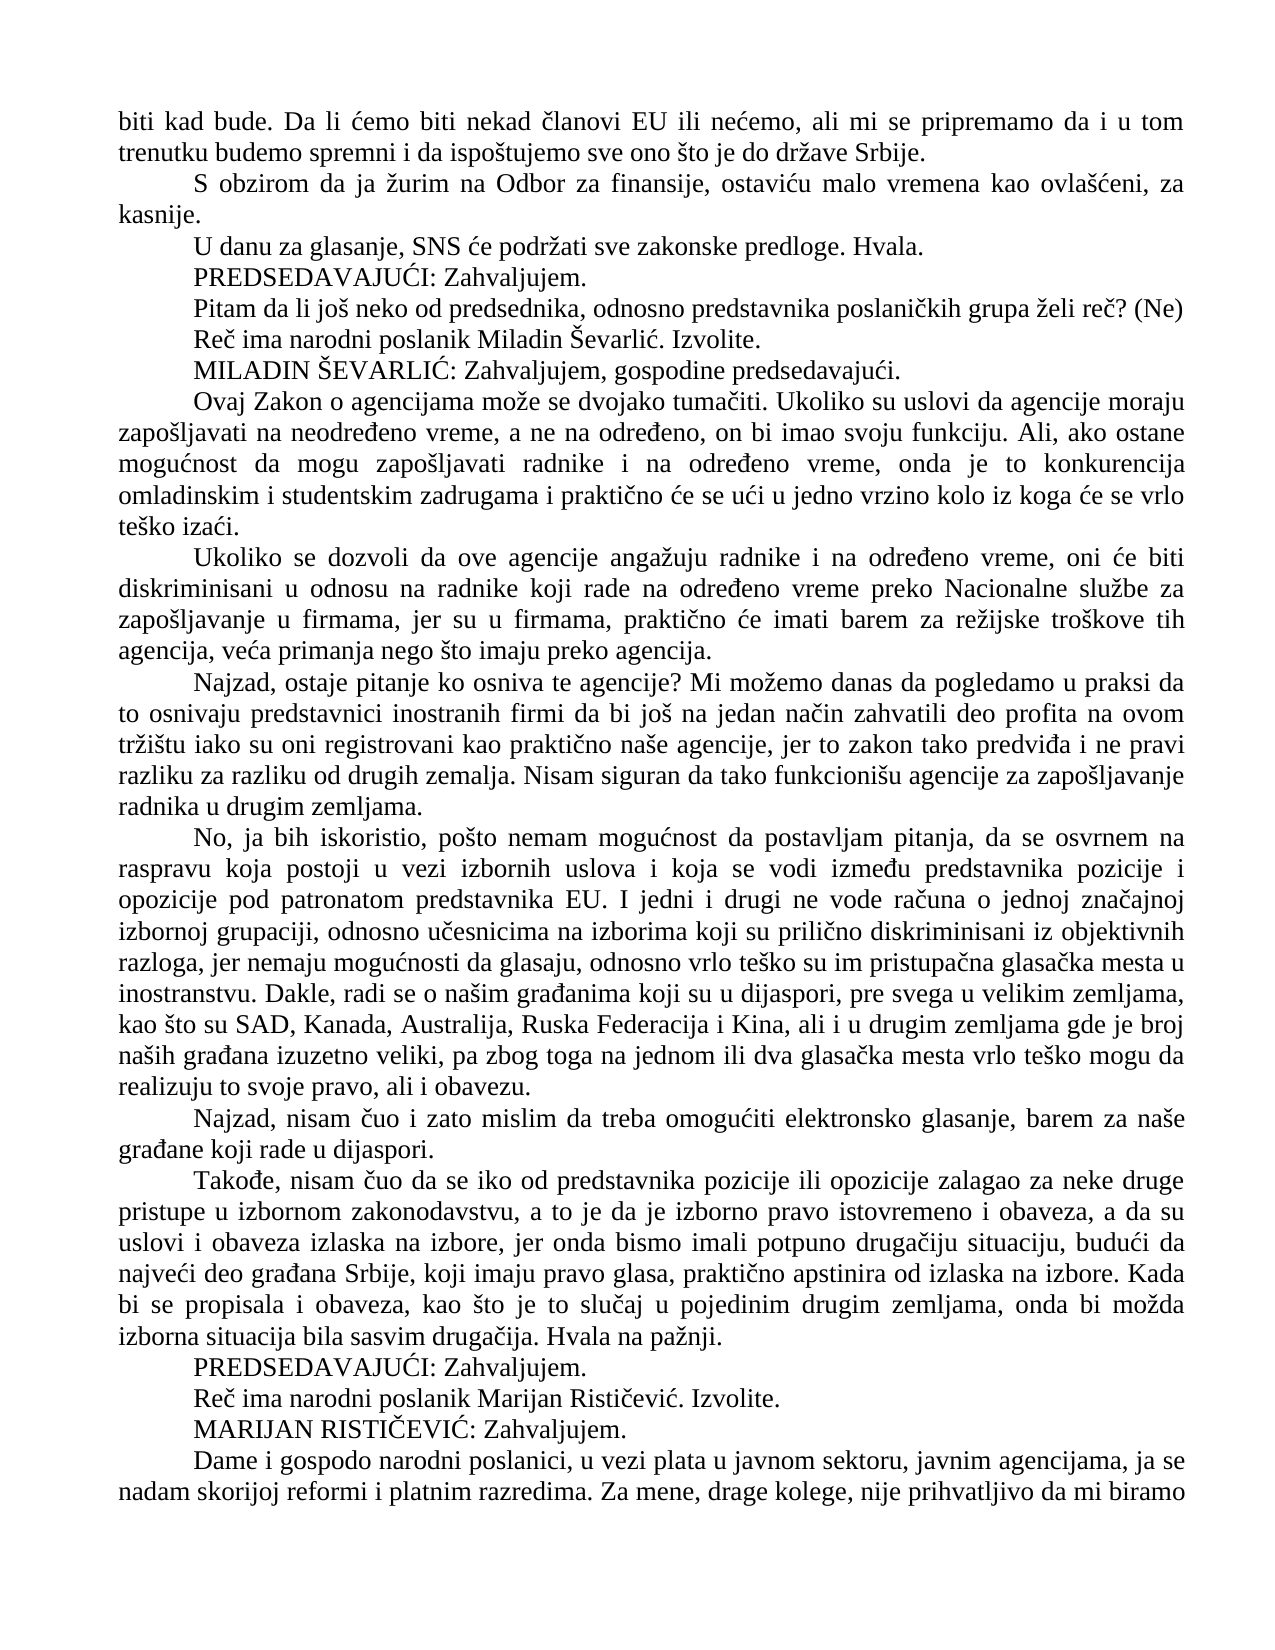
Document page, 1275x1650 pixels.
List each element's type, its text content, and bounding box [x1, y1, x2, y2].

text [118, 105, 1186, 167]
text MILADIN ŠEVARLIĆ: Zahvaljujem, gospodine predsedavajući. [118, 354, 1186, 385]
text Najzad, nisam čuo i zato mislim da treba omogućiti elektronsko glasanje, barem za naše građane koji rade u dijaspori. [118, 1102, 1186, 1164]
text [118, 1444, 1186, 1507]
text Takođe, nisam čuo da se iko od predstavnika pozicije ili opozicije zalagao za neke druge pristupe u izbornom zakonodavstvu, a to je da je izborno pravo istovremeno i obaveza, a da su uslovi i obaveza izlaska na izbore, jer onda bismo imali potpuno drugačiju situaciju, budući da najveći deo građana Srbije, koji imaju pravo glasa, praktično apstinira od izlaska na izbore. Kada bi se propisala i obaveza, kao što je to slučaj u pojedinim drugim zemljama, onda bi možda izborna situacija bila sasvim drugačija. Hvala na pažnji. [118, 1164, 1186, 1351]
text Ovaj Zakon o agencijama može se dvojako tumačiti. Ukoliko su uslovi da agencije moraju zapošljavati na neodređeno vreme, a ne na određeno, on bi imao svoju funkciju. Ali, ako ostane mogućnost da mogu zapošljavati radnike i na određeno vreme, onda je to konkurencija omladinskim i studentskim zadrugama i praktično će se ući u jedno vrzino kolo iz koga će se vrlo teško izaći. [118, 385, 1186, 541]
text PREDSEDAVAJUĆI: Zahvaljujem. [118, 1351, 1186, 1382]
text U danu za glasanje, SNS će podržati sve zakonske predloge. Hvala. [118, 229, 1186, 261]
text Najzad, ostaje pitanje ko osniva te agencije? Mi možemo danas da pogledamo u praksi da to osnivaju predstavnici inostranih firmi da bi još na jedan način zahvatili deo profita na ovom tržištu iako su oni registrovani kao praktično naše agencije, jer to zakon tako predviđa i ne pravi razliku za razliku od drugih zemalja. Nisam siguran da tako funkcionišu agencije za zapošljavanje radnika u drugim zemljama. [118, 666, 1186, 821]
text No, ja bih iskoristio, pošto nemam mogućnost da postavljam pitanja, da se osvrnem na raspravu koja postoji u vezi izbornih uslova i koja se vodi između predstavnika pozicije i opozicije pod patronatom predstavnika EU. I jedni i drugi ne vode računa o jednoj značajnoj izbornoj grupaciji, odnosno učesnicima na izborima koji su prilično diskriminisani iz objektivnih razloga, jer nemaju mogućnosti da glasaju, odnosno vrlo teško su im pristupačna glasačka mesta u inostranstvu. Dakle, radi se o našim građanima koji su u dijaspori, pre svega u velikim zemljama, kao što su SAD, Kanada, Australija, Ruska Federacija i Kina, ali i u drugim zemljama gde je broj naših građana izuzetno veliki, pa zbog toga na jednom ili dva glasačka mesta vrlo teško mogu da realizuju to svoje pravo, ali i obavezu. [118, 821, 1186, 1102]
text Ukoliko se dozvoli da ove agencije angažuju radnike i na određeno vreme, oni će biti diskriminisani u odnosu na radnike koji rade na određeno vreme preko Nacionalne službe za zapošljavanje u firmama, jer su u firmama, praktično će imati barem za režijske troškove tih agencija, veća primanja nego što imaju preko agencija. [118, 541, 1186, 666]
text Pitam da li još neko od predsednika, odnosno predstavnika poslaničkih grupa želi reč? (Ne) [118, 292, 1186, 323]
text Reč ima narodni poslanik Miladin Ševarlić. Izvolite. [118, 323, 1186, 354]
text Reč ima narodni poslanik Marijan Rističević. Izvolite. [118, 1382, 1186, 1413]
text MARIJAN RISTIČEVIĆ: Zahvaljujem. [118, 1413, 1186, 1444]
text PREDSEDAVAJUĆI: Zahvaljujem. [118, 261, 1186, 292]
text S obzirom da ja žurim na Odbor za finansije, ostaviću malo vremena kao ovlašćeni, za kasnije. [118, 167, 1186, 229]
